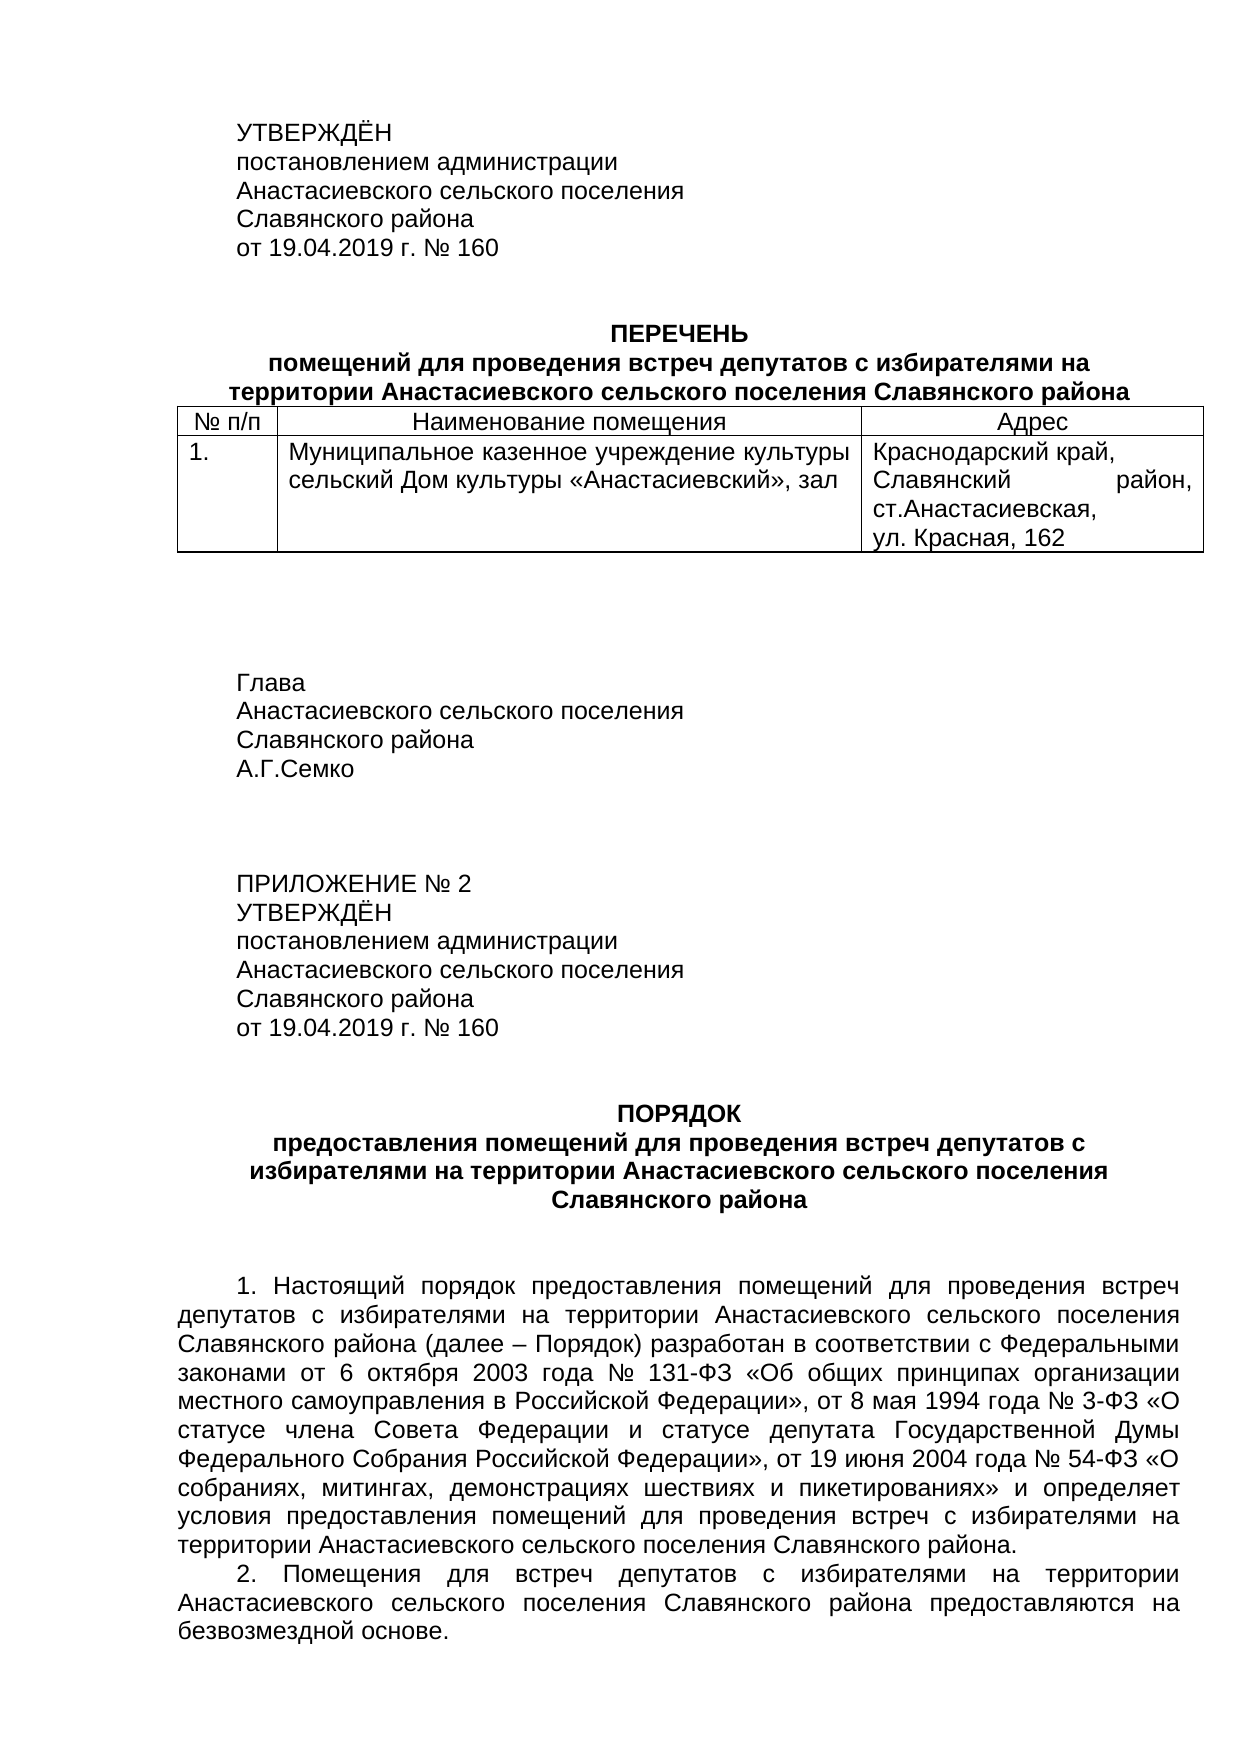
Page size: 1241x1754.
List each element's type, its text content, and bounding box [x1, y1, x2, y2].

text УТВЕРЖДЁН [177, 897, 1181, 926]
text ПЕРЕЧЕНЬ [177, 319, 1181, 348]
table_header Наименование помещения [278, 407, 861, 435]
text Анастасиевского сельского поселения [177, 955, 1181, 984]
text Славянского района [177, 204, 1181, 233]
text Глава [177, 667, 1181, 696]
table_header № п/п [178, 407, 277, 435]
text предоставления помещений для проведения встреч депутатов с [177, 1127, 1181, 1156]
text территории Анастасиевского сельского поселения Славянского района [177, 377, 1181, 406]
text помещений для проведения встреч депутатов с избирателями на [177, 348, 1181, 377]
text Анастасиевского сельского поселения [177, 696, 1181, 725]
text Славянского района [177, 984, 1181, 1012]
text ПОРЯДОК [177, 1099, 1181, 1127]
text от 19.04.2019 г. № 160 [177, 233, 1183, 262]
text Анастасиевского сельского поселения [177, 176, 1181, 204]
text избирателями на территории Анастасиевского сельского поселения [177, 1156, 1181, 1185]
text ПРИЛОЖЕНИЕ № 2 [177, 869, 1181, 897]
text постановлением администрации [177, 926, 1181, 955]
text Славянского района [177, 725, 1181, 754]
text постановлением администрации [177, 147, 1181, 176]
table_header Адрес [862, 407, 1203, 435]
text А.Г.Семко [177, 754, 1181, 782]
text от 19.04.2019 г. № 160 [177, 1012, 1183, 1041]
text 2. Помещения для встреч депутатов с избирателями на территории Анастасиевского сельского поселения Славянского района предоставляются на безвозмездной основе. [177, 1559, 1181, 1645]
text Славянского района [177, 1185, 1181, 1214]
text 1. Настоящий порядок предоставления помещений для проведения встреч депутатов с избирателями на территории Анастасиевского сельского поселения Славянского района (далее – Порядок) разработан в соответствии с Федеральными законами от 6 октября 2003 года № 131-ФЗ «Об общих принципах организации местного самоуправления в Российской Федерации», от 8 мая 1994 года № 3-ФЗ «О статусе члена Совета Федерации и статусе депутата Государственной Думы Федерального Собрания Российской Федерации», от 19 июня 2004 года № 54-ФЗ «О собраниях, митингах, демонстрациях шествиях и пикетированиях» и определяет условия предоставления помещений для проведения встреч с избирателями на территории Анастасиевского сельского поселения Славянского района. [177, 1271, 1181, 1559]
table_cell Муниципальное казенное учреждение культуры сельский Дом культуры «Анастасиевский», зал [278, 436, 861, 551]
table_cell 1. [178, 436, 277, 551]
text УТВЕРЖДЁН [177, 118, 1181, 147]
table_cell Краснодарский край, Славянский район, ст.Анастасиевская, ул. Красная, 162 [862, 436, 1203, 551]
